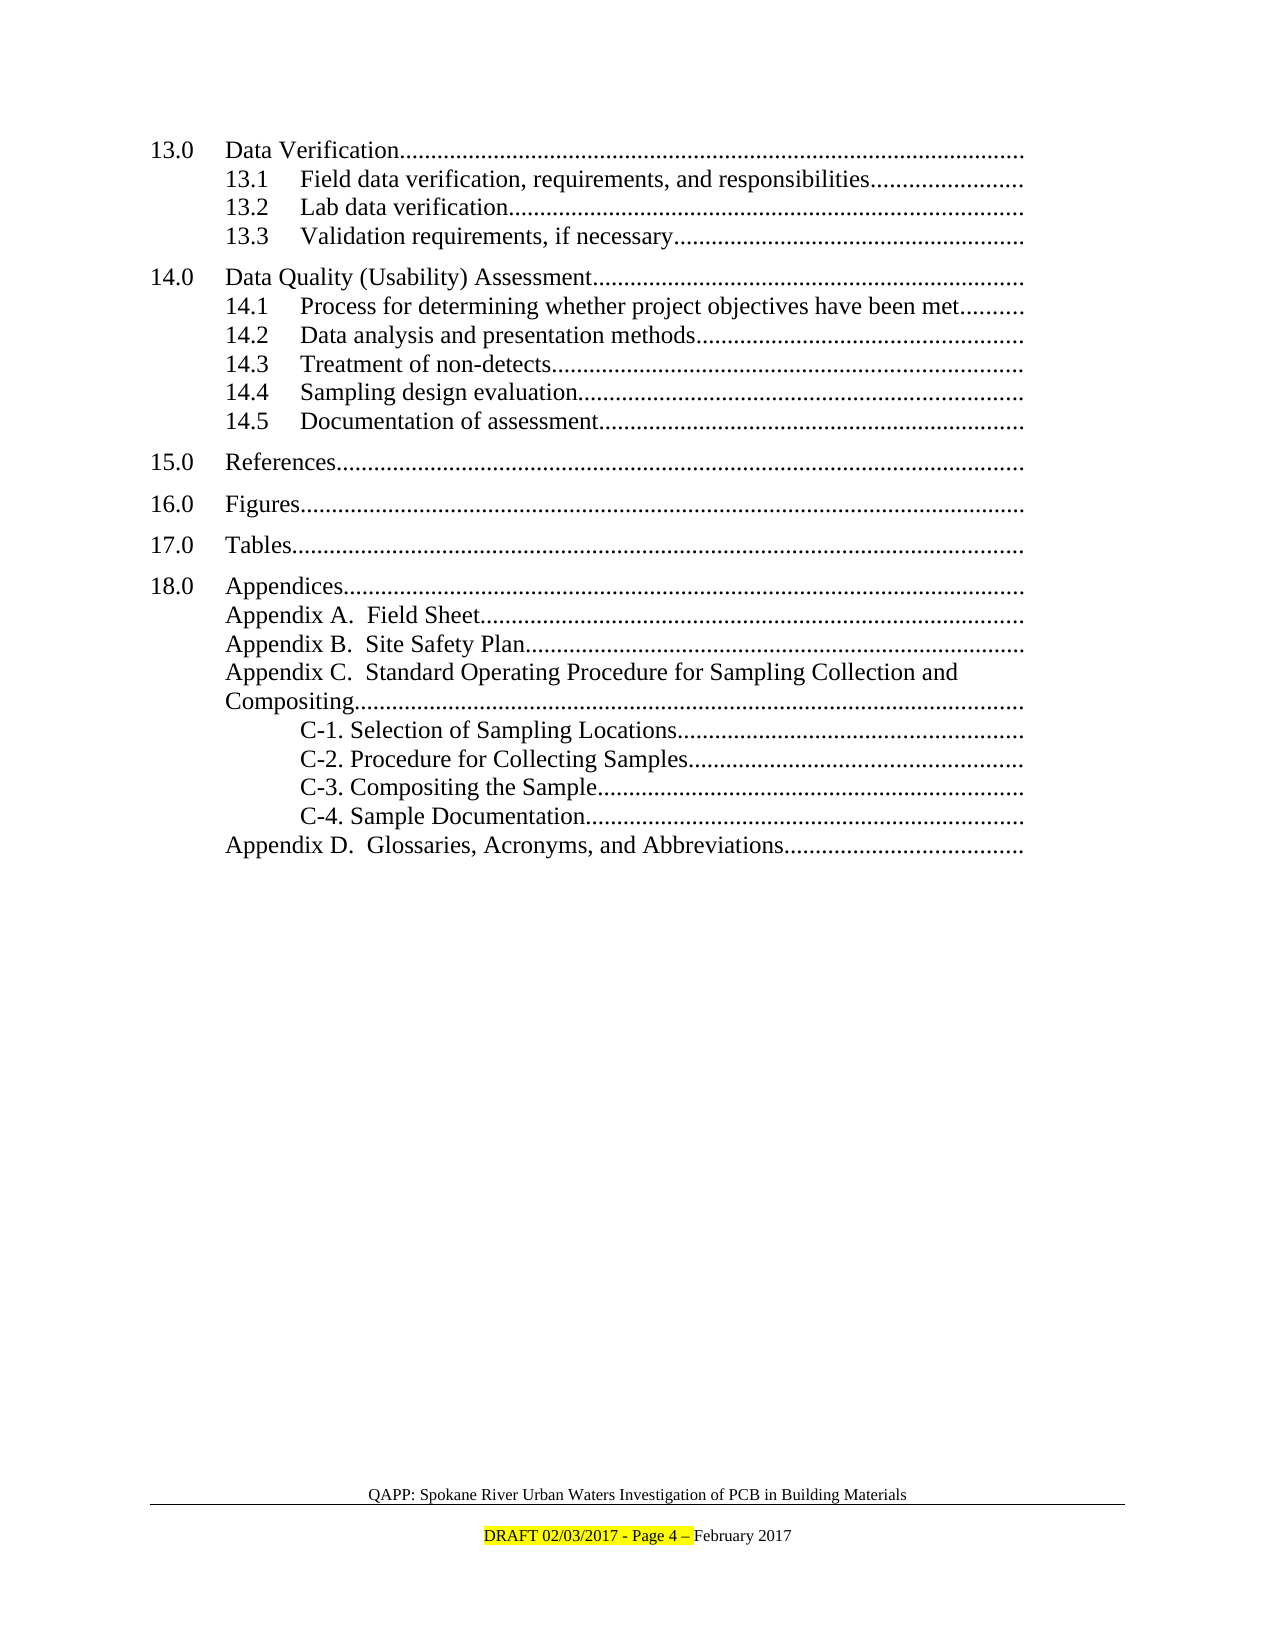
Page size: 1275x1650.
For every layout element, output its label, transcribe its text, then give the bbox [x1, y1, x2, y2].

text 14.5 Documentation of assessment 36 [225, 406, 1020, 435]
text 17.0 Tables 39 [150, 530, 1020, 559]
text 14.4 Sampling design evaluation 36 [225, 377, 1020, 406]
text 14.2 Data analysis and presentation methods 35 [225, 320, 1020, 349]
text Appendix B. Site Safety Plan 42 [225, 629, 1020, 657]
text 14.1 Process for determining whether project objectives have been met 35 [225, 291, 1020, 320]
text C-4. Sample Documentation 48 [300, 801, 1020, 830]
text Appendix A. Field Sheet 40 [225, 600, 1020, 629]
text 16.0 Figures 39 [150, 489, 1020, 517]
text 13.3 Validation requirements, if necessary 34 [225, 221, 1020, 250]
text 14.0 Data Quality (Usability) Assessment 35 [150, 262, 1020, 291]
text 14.3 Treatment of non-detects 35 [225, 349, 1020, 377]
text 15.0 References 37 [150, 447, 1020, 476]
text 13.1 Field data verification, requirements, and responsibilities 34 [225, 164, 1020, 192]
text Appendix D. Glossaries, Acronyms, and Abbreviations 50 [225, 830, 1020, 859]
text Appendix C. Standard Operating Procedure for Sampling Collection and Compositing 46 [225, 657, 1020, 715]
text 13.2 Lab data verification 34 [225, 192, 1020, 221]
text C-3. Compositing the Sample 47 [300, 772, 1020, 801]
text C-2. Procedure for Collecting Samples 47 [300, 744, 1020, 772]
text 13.0 Data Verification 34 [150, 135, 1020, 164]
text 18.0 Appendices 39 [150, 571, 1020, 600]
text C-1. Selection of Sampling Locations 46 [300, 715, 1020, 744]
